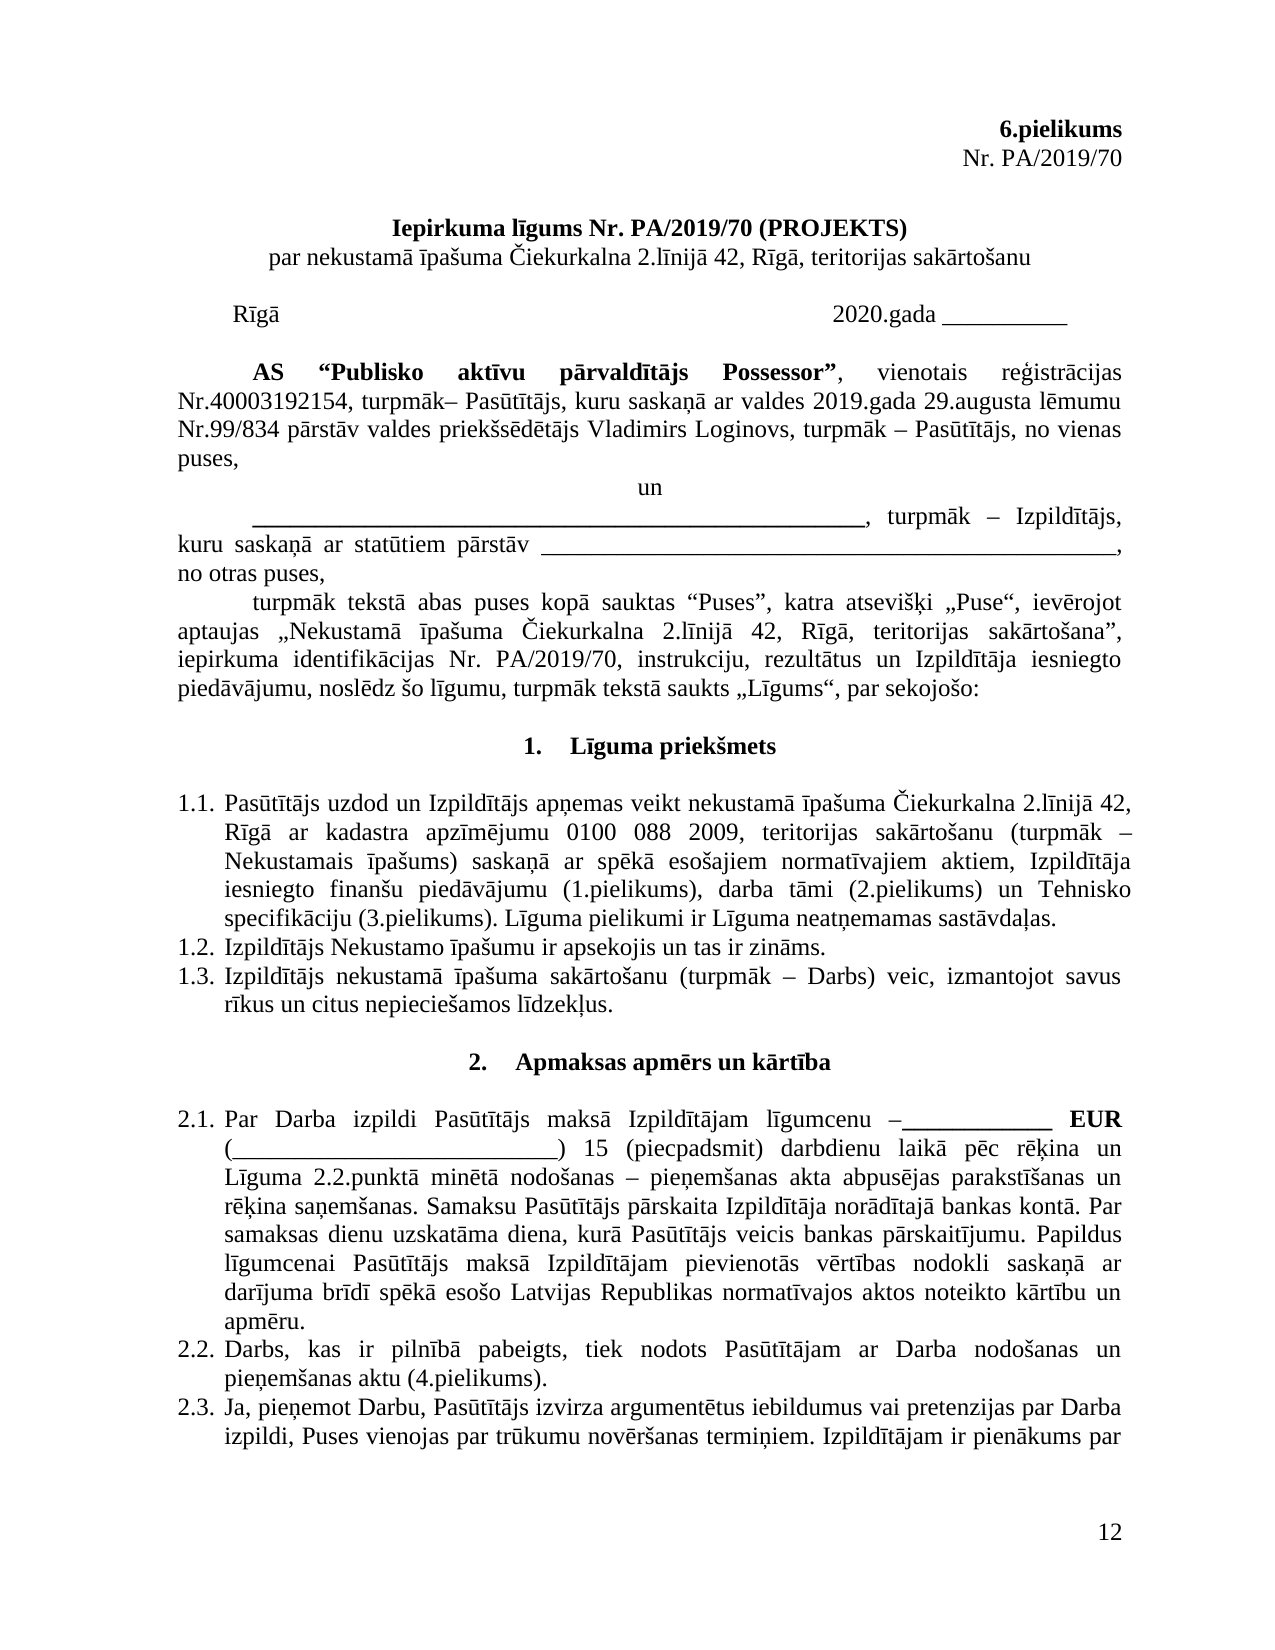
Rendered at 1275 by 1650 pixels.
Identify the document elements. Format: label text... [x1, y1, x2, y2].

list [177, 1392, 1122, 1449]
list Izpildītājs nekustamā īpašuma sakārtošanu (turpmāk – Darbs) veic, izmantojot savus rīkus un citus nepieciešamos līdzekļus. [177, 961, 1122, 1018]
text un [177, 472, 1122, 501]
subtitle Rīgā 2020.gada __________ [177, 299, 1122, 328]
title Iepirkuma līgums Nr. PA/2019/70 (PROJEKTS) [177, 213, 1122, 242]
list Par Darba izpildi Pasūtītājs maksā Izpildītājam līgumcenu –____________ EUR (__________________________) 15 (piecpadsmit) darbdienu laikā pēc rēķina un Līguma 2.2.punktā minētā nodošanas – pieņemšanas akta abpusējas parakstīšanas un rēķina saņemšanas. Samaksu Pasūtītājs pārskaita Izpildītāja norādītajā bankas kontā. Par samaksas dienu uzskatāma diena, kurā Pasūtītājs veicis bankas pārskaitījumu. Papildus līgumcenai Pasūtītājs maksā Izpildītājam pievienotās vērtības nodokli saskaņā ar darījuma brīdī spēkā esošo Latvijas Republikas normatīvajos aktos noteikto kārtību un apmēru. [177, 1104, 1122, 1334]
title par nekustamā īpašuma Čiekurkalna 2.līnijā 42, Rīgā, teritorijas sakārtošanu [177, 242, 1122, 271]
list Līguma priekšmets [177, 731, 1122, 759]
text Nr. PA/2019/70 [177, 143, 1122, 172]
text turpmāk tekstā abas puses kopā sauktas “Puses”, katra atsevišķi „Puse“, ievērojot aptaujas „Nekustamā īpašuma Čiekurkalna 2.līnijā 42, Rīgā, teritorijas sakārtošana”, iepirkuma identifikācijas Nr. PA/2019/70, instrukciju, rezultātus un Izpildītāja iesniegto piedāvājumu, noslēdz šo līgumu, turpmāk tekstā saukts „Līgums“, par sekojošo: [177, 587, 1122, 702]
text _________________________________________________, turpmāk – Izpildītājs, kuru saskaņā ar statūtiem pārstāv ______________________________________________, no otras puses, [177, 501, 1122, 587]
list Darbs, kas ir pilnībā pabeigts, tiek nodots Pasūtītājam ar Darba nodošanas un pieņemšanas aktu (4.pielikums). [177, 1334, 1122, 1392]
list Pasūtītājs uzdod un Izpildītājs apņemas veikt nekustamā īpašuma Čiekurkalna 2.līnijā 42, Rīgā ar kadastra apzīmējumu 0100 088 2009, teritorijas sakārtošanu (turpmāk – Nekustamais īpašums) saskaņā ar spēkā esošajiem normatīvajiem aktiem, Izpildītāja iesniegto finanšu piedāvājumu (1.pielikums), darba tāmi (2.pielikums) un Tehnisko specifikāciju (3.pielikums). Līguma pielikumi ir Līguma neatņemamas sastāvdaļas. [177, 788, 1132, 932]
text AS “Publisko aktīvu pārvaldītājs Possessor”, vienotais reģistrācijas Nr.40003192154, turpmāk– Pasūtītājs, kuru saskaņā ar valdes 2019.gada 29.augusta lēmumu Nr.99/834 pārstāv valdes priekšsēdētājs Vladimirs Loginovs, turpmāk – Pasūtītājs, no vienas puses, [177, 357, 1122, 472]
text 6.pielikums [177, 114, 1122, 143]
list Izpildītājs Nekustamo īpašumu ir apsekojis un tas ir zināms. [177, 932, 1122, 961]
list Apmaksas apmērs un kārtība [177, 1047, 1122, 1076]
